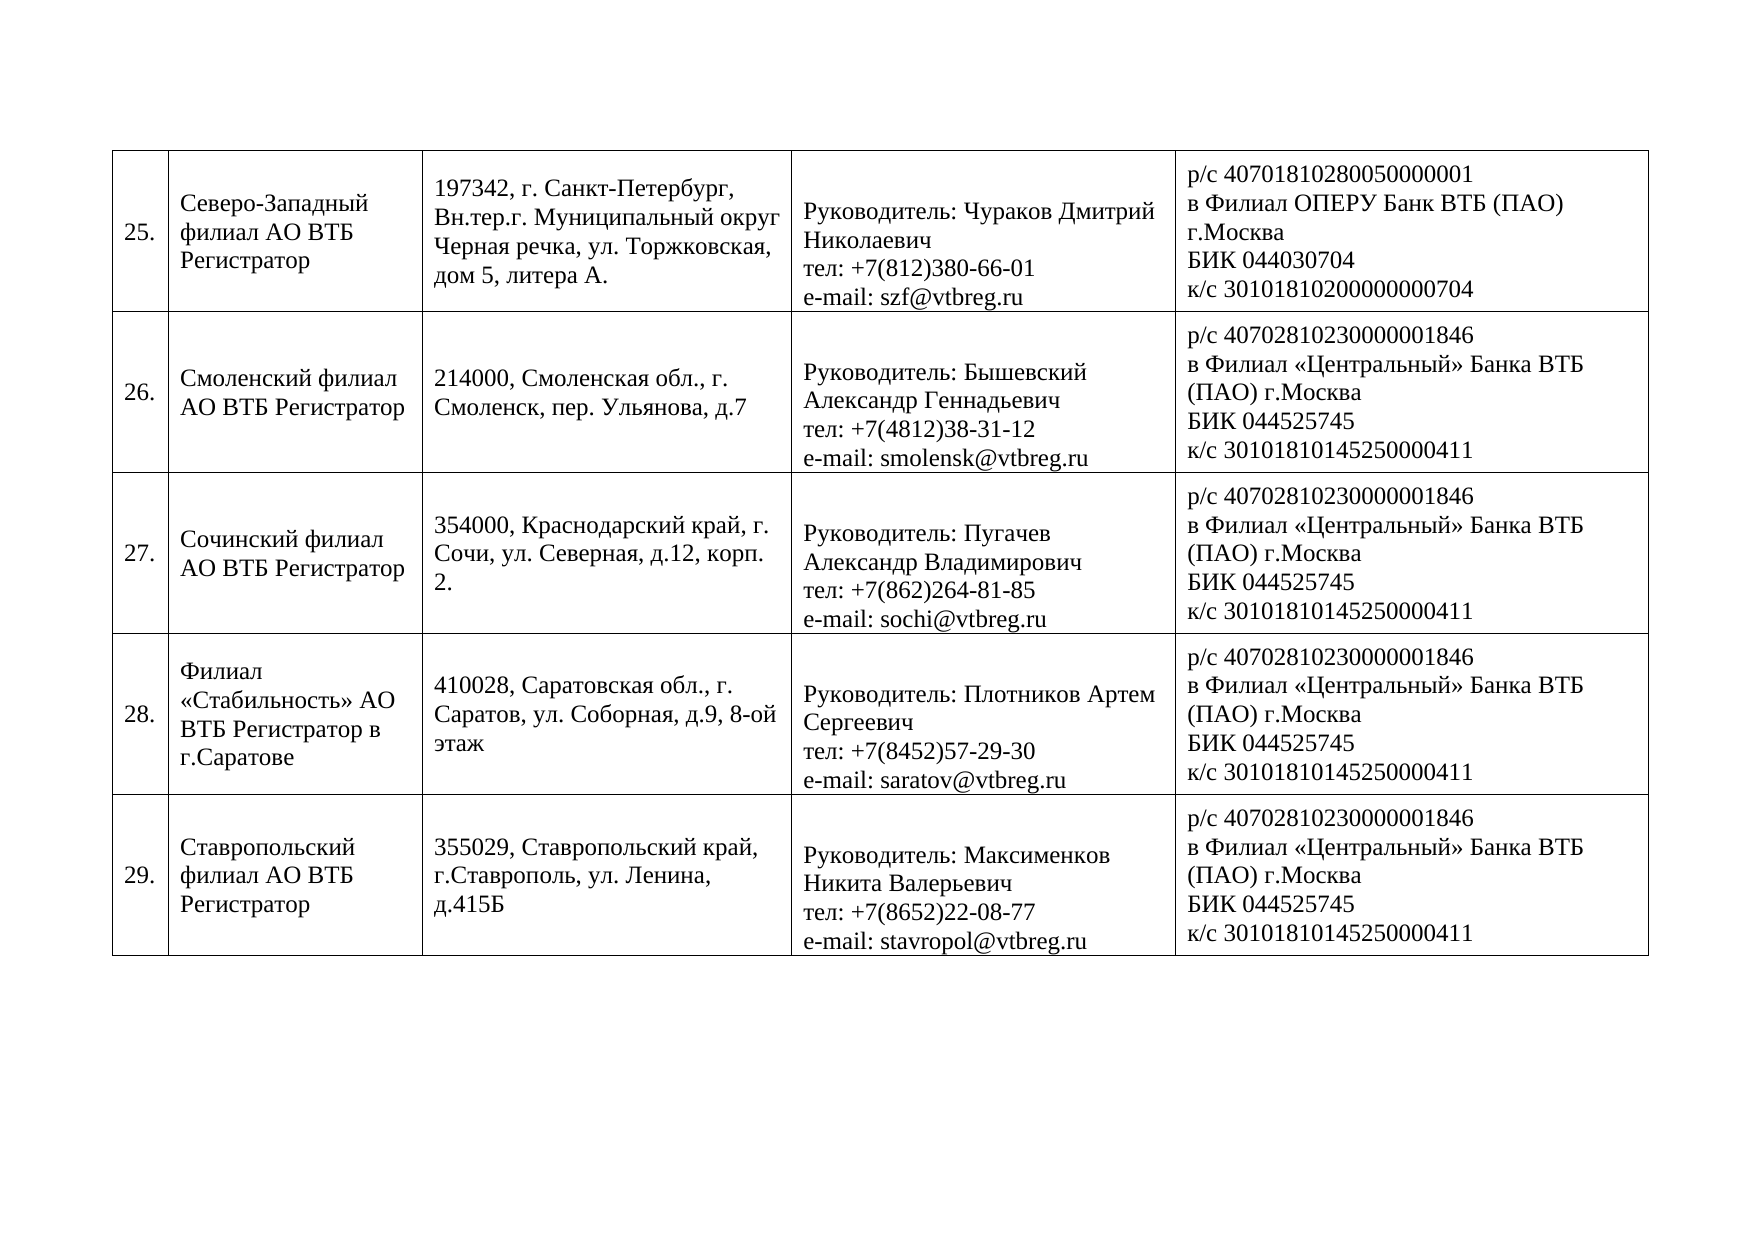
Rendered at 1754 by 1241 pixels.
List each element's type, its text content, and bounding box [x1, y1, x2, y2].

table_cell Руководитель: Пугачев Александр Владимирович тел: +7(862)264-81-85 e-mail: sochi@vtbreg.ru [792, 473, 1175, 633]
table_cell 197342, г. Санкт-Петербург, Вн.тер.г. Муниципальный округ Черная речка, ул. Торжковская, дом 5, литера А. [423, 151, 791, 311]
table_cell Смоленский филиал АО ВТБ Регистратор [169, 312, 422, 472]
table_cell Руководитель: Плотников Артем Сергеевич тел: +7(8452)57-29-30 e-mail: saratov@vtbreg.ru [792, 634, 1175, 794]
table_cell [113, 634, 168, 794]
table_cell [1176, 795, 1648, 955]
table_cell 355029, Ставропольский край, г.Ставрополь, ул. Ленина, д.415Б [423, 795, 791, 955]
table_cell Руководитель: Чураков Дмитрий Николаевич тел: +7(812)380-66-01 e-mail: szf@vtbreg.ru [792, 151, 1175, 311]
table_cell [113, 312, 168, 472]
table_cell р/с 40702810230000001846 в Филиал «Центральный» Банка ВТБ (ПАО) г.Москва БИК 044525745 к/с 30101810145250000411 [1176, 312, 1648, 472]
table_cell Ставропольский филиал АО ВТБ Регистратор [169, 795, 422, 955]
table_cell Филиал «Стабильность» АО ВТБ Регистратор в г.Саратове [169, 634, 422, 794]
table_cell 214000, Смоленская обл., г. Смоленск, пер. Ульянова, д.7 [423, 312, 791, 472]
table_cell р/с 40702810230000001846 в Филиал «Центральный» Банка ВТБ (ПАО) г.Москва БИК 044525745 к/с 30101810145250000411 [1176, 473, 1648, 633]
table_cell 410028, Саратовская обл., г. Саратов, ул. Соборная, д.9, 8-ой этаж [423, 634, 791, 794]
table_cell Руководитель: Максименков Никита Валерьевич тел: +7(8652)22-08-77 e-mail: stavropol@vtbreg.ru [792, 795, 1175, 955]
table_cell р/с 40702810230000001846 в Филиал «Центральный» Банка ВТБ (ПАО) г.Москва БИК 044525745 к/с 30101810145250000411 [1176, 634, 1648, 794]
table_cell 354000, Краснодарский край, г. Сочи, ул. Северная, д.12, корп. 2. [423, 473, 791, 633]
table_cell Сочинский филиал АО ВТБ Регистратор [169, 473, 422, 633]
table_cell Северо-Западный филиал АО ВТБ Регистратор [169, 151, 422, 311]
table_cell Руководитель: Бышевский Александр Геннадьевич тел: +7(4812)38-31-12 e-mail: smolensk@vtbreg.ru [792, 312, 1175, 472]
table_cell [113, 795, 168, 955]
table_cell [113, 473, 168, 633]
table_cell [113, 151, 168, 311]
table_cell р/с 40701810280050000001 в Филиал ОПЕРУ Банк ВТБ (ПАО) г.Москва БИК 044030704 к/с 30101810200000000704 [1176, 151, 1648, 311]
